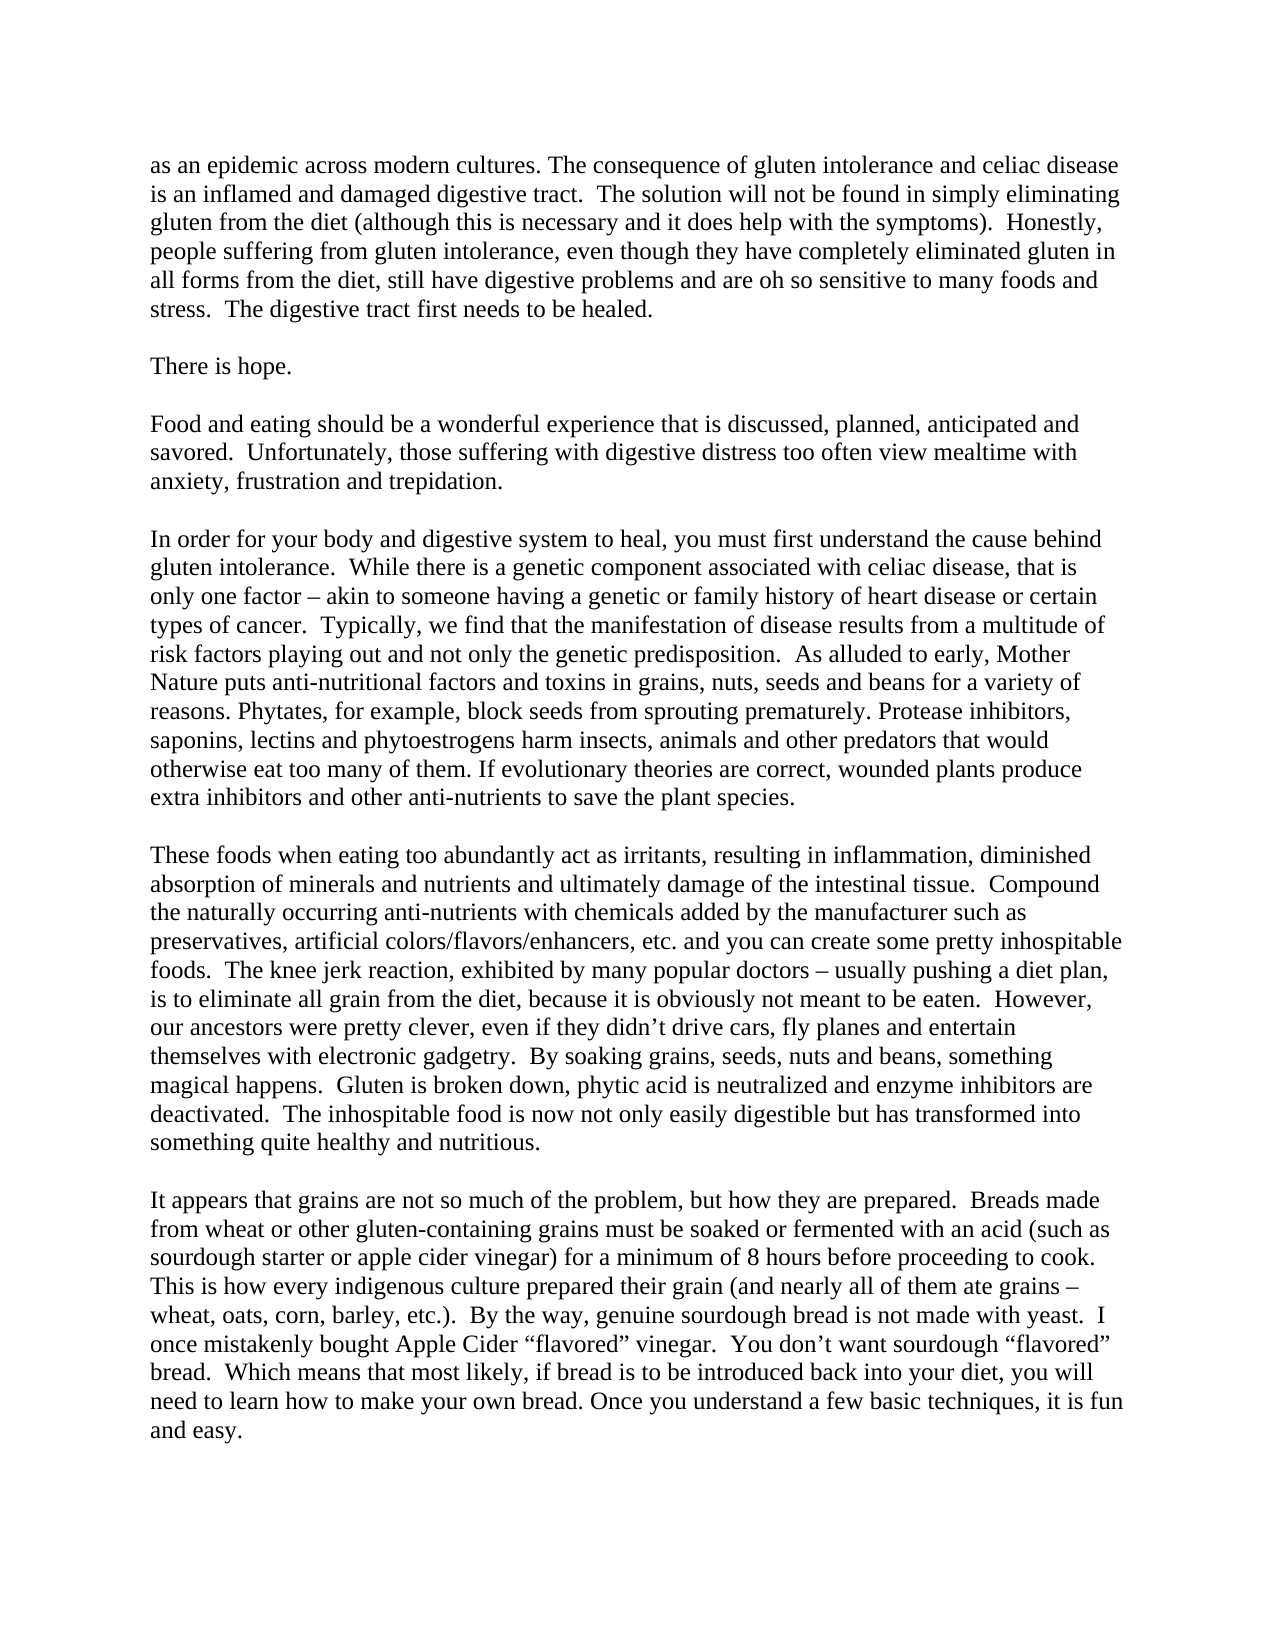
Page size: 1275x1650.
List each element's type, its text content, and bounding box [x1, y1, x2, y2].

text These foods when eating too abundantly act as irritants, resulting in inflammation, diminished absorption of minerals and nutrients and ultimately damage of the intestinal tissue. Compound the naturally occurring anti-nutrients with chemicals added by the manufacturer such as preservatives, artificial colors/flavors/enhancers, etc. and you can create some pretty inhospitable foods. The knee jerk reaction, exhibited by many popular doctors – usually pushing a diet plan, is to eliminate all grain from the diet, because it is obviously not meant to be eaten. However, our ancestors were pretty clever, even if they didn’t drive cars, fly planes and entertain themselves with electronic gadgetry. By soaking grains, seeds, nuts and beans, something magical happens. Gluten is broken down, phytic acid is neutralized and enzyme inhibitors are deactivated. The inhospitable food is now not only easily digestible but has transformed into something quite healthy and nutritious. [150, 840, 1125, 1156]
text It appears that grains are not so much of the problem, but how they are prepared. Breads made from wheat or other gluten-containing grains must be soaked or fermented with an acid (such as sourdough starter or apple cider vinegar) for a minimum of 8 hours before proceeding to cook. This is how every indigenous culture prepared their grain (and nearly all of them ate grains – wheat, oats, corn, barley, etc.). By the way, genuine sourdough bread is not made with yeast. I once mistakenly bought Apple Cider “flavored” vinegar. You don’t want sourdough “flavored” bread. Which means that most likely, if bread is to be introduced back into your diet, you will need to learn how to make your own bread. Once you understand a few basic techniques, it is fun and easy. [150, 1185, 1125, 1444]
text Food and eating should be a wonderful experience that is discussed, planned, anticipated and savored. Unfortunately, those suffering with digestive distress too often view mealtime with anxiety, frustration and trepidation. [150, 409, 1125, 495]
text In order for your body and digestive system to heal, you must first understand the cause behind gluten intolerance. While there is a genetic component associated with celiac disease, that is only one factor – akin to someone having a genetic or family history of heart disease or certain types of cancer. Typically, we find that the manifestation of disease results from a multitude of risk factors playing out and not only the genetic predisposition. As alluded to early, Mother Nature puts anti-nutritional factors and toxins in grains, nuts, seeds and beans for a variety of reasons. Phytates, for example, block seeds from sprouting prematurely. Protease inhibitors, saponins, lectins and phytoestrogens harm insects, animals and other predators that would otherwise eat too many of them. If evolutionary theories are correct, wounded plants produce extra inhibitors and other anti-nutrients to save the plant species. [150, 524, 1125, 811]
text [150, 150, 1125, 322]
text There is hope. [150, 351, 1125, 380]
